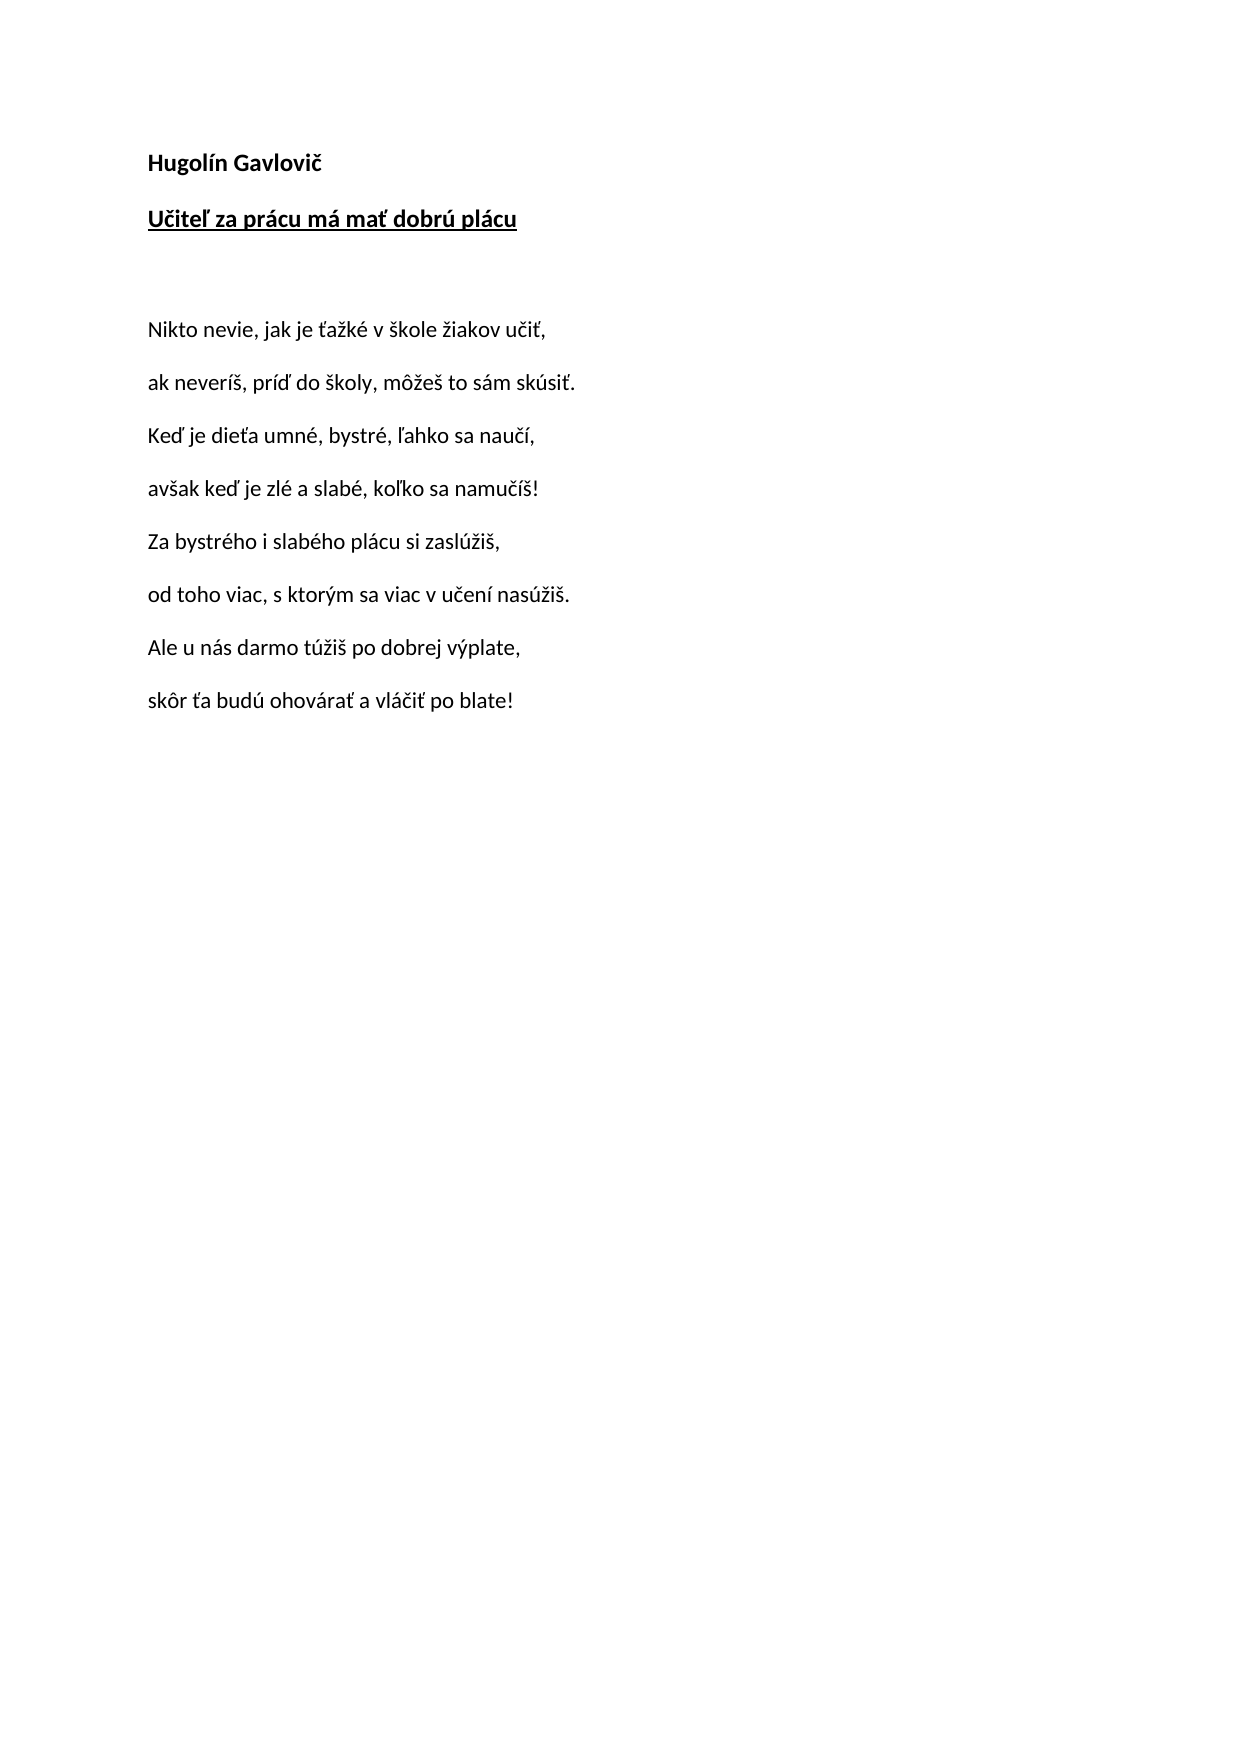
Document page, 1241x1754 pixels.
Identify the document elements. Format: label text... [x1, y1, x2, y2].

text Hugolín Gavlovič [148, 148, 1093, 178]
text od toho viac, s ktorým sa viac v učení nasúžiš. [148, 580, 1093, 608]
text avšak keď je zlé a slabé, koľko sa namučíš! [148, 474, 1093, 502]
text skôr ťa budú ohovárať a vláčiť po blate! [148, 686, 1093, 714]
text Učiteľ za prácu má mať dobrú plácu [148, 203, 1093, 234]
text ak neveríš, príď do školy, môžeš to sám skúsiť. [148, 368, 1093, 396]
text Nikto nevie, jak je ťažké v škole žiakov učiť, [148, 315, 1093, 343]
text Ale u nás darmo túžiš po dobrej výplate, [148, 633, 1093, 661]
text Keď je dieťa umné, bystré, ľahko sa naučí, [148, 421, 1093, 449]
text Za bystrého i slabého plácu si zaslúžiš, [148, 527, 1093, 555]
